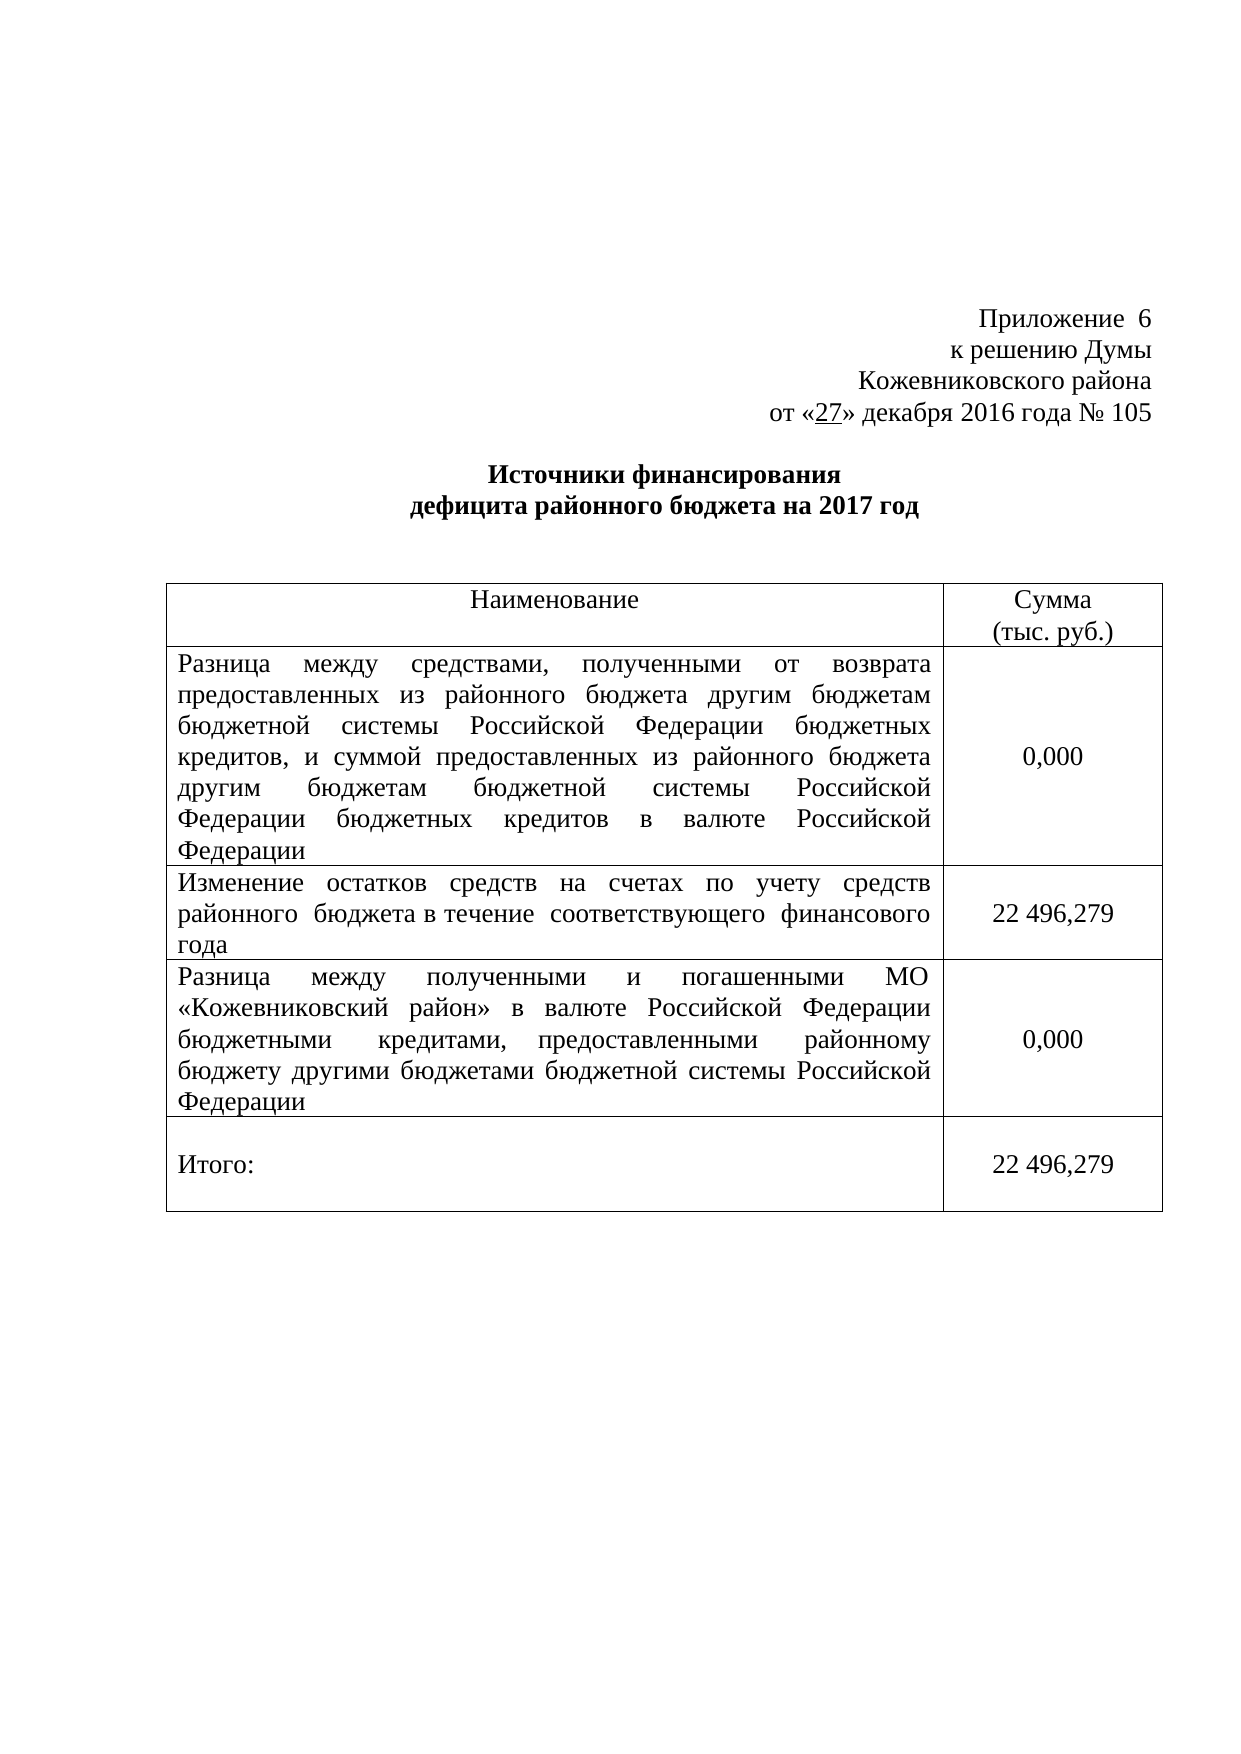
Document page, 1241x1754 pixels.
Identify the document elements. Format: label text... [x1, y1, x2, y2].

text от «27» декабря 2016 года № 105 [177, 396, 1152, 427]
text к решению Думы [177, 333, 1152, 364]
table_header Сумма (тыс. руб.) [944, 584, 1162, 646]
text Приложение 6 [177, 302, 1152, 333]
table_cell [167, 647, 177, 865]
table_cell 22 496,279 [944, 1117, 1162, 1211]
text Источники финансирования [177, 458, 1152, 489]
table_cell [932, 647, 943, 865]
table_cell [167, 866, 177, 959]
table_cell 0,000 [944, 647, 1162, 865]
table_cell 22 496,279 [944, 866, 1162, 959]
text Кожевниковского района [177, 364, 1152, 396]
table_header Наименование [167, 584, 943, 646]
table_cell Итого: [167, 1117, 943, 1211]
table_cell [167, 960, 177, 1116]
table_cell 0,000 [944, 960, 1162, 1116]
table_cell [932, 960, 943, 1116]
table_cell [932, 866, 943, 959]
text дефицита районного бюджета на 2017 год [177, 489, 1152, 520]
